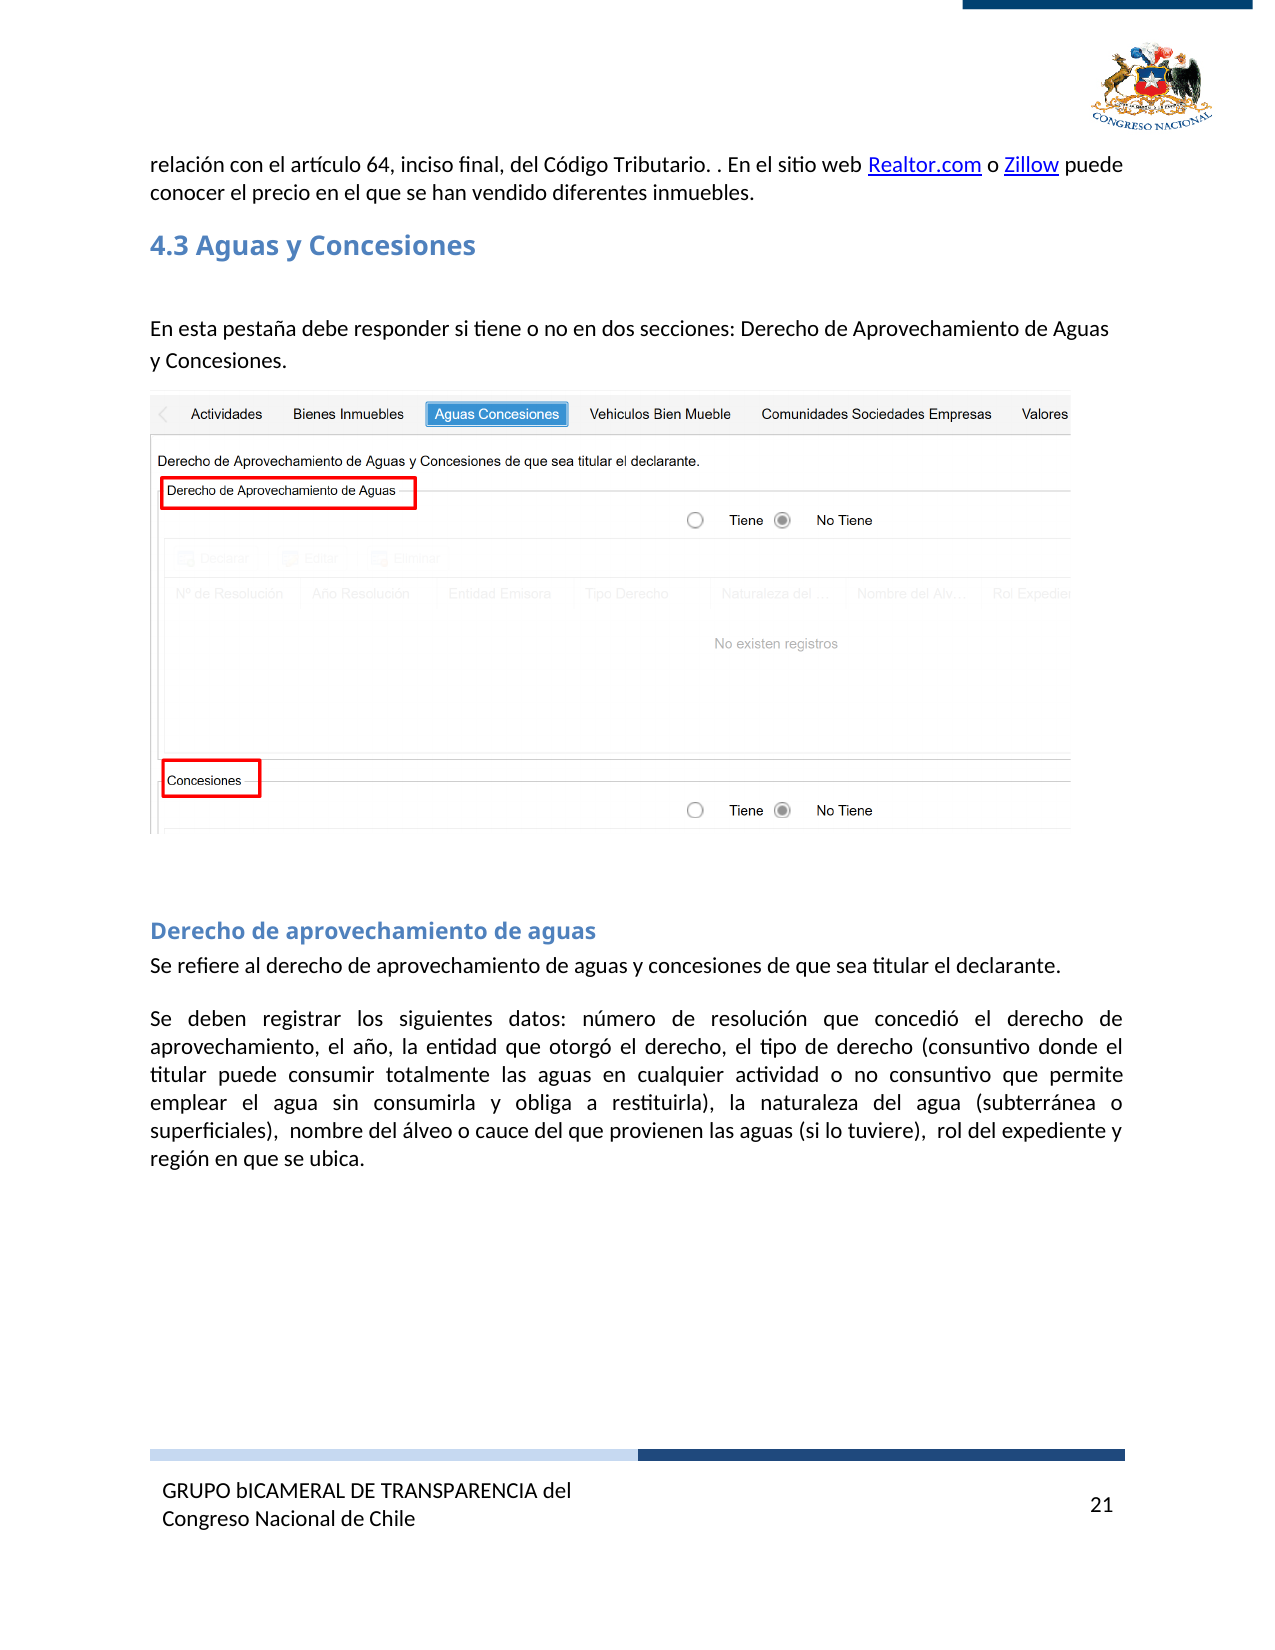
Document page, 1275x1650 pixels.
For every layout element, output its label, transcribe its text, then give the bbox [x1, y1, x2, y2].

subtitle Derecho de aprovechamiento de aguas [150, 915, 1125, 946]
text Se deben registrar los siguientes datos: número de resolución que concedió el derecho de aprovechamiento, el año, la entidad que otorgó el derecho, el tipo de derecho (consuntivo donde el titular puede consumir totalmente las aguas en cualquier actividad o no consuntivo que permite emplear el agua sin consumirla y obliga a restituirla), la naturaleza del agua (subterránea o superficiales), nombre del álveo o cauce del que provienen las aguas (si lo tuviere), rol del expediente y región en que se ubica. [150, 1004, 1125, 1172]
picture [962, 0, 1257, 146]
text Se refiere al derecho de aprovechamiento de aguas y concesiones de que sea titular el declarante. [150, 951, 1125, 979]
picture [150, 390, 1071, 834]
subtitle 4.3 Aguas y Concesiones [150, 227, 1125, 264]
text En esta pestaña debe responder si tiene o no en dos secciones: Derecho de Aprovechamiento de Aguas y Concesiones. [150, 314, 1125, 374]
